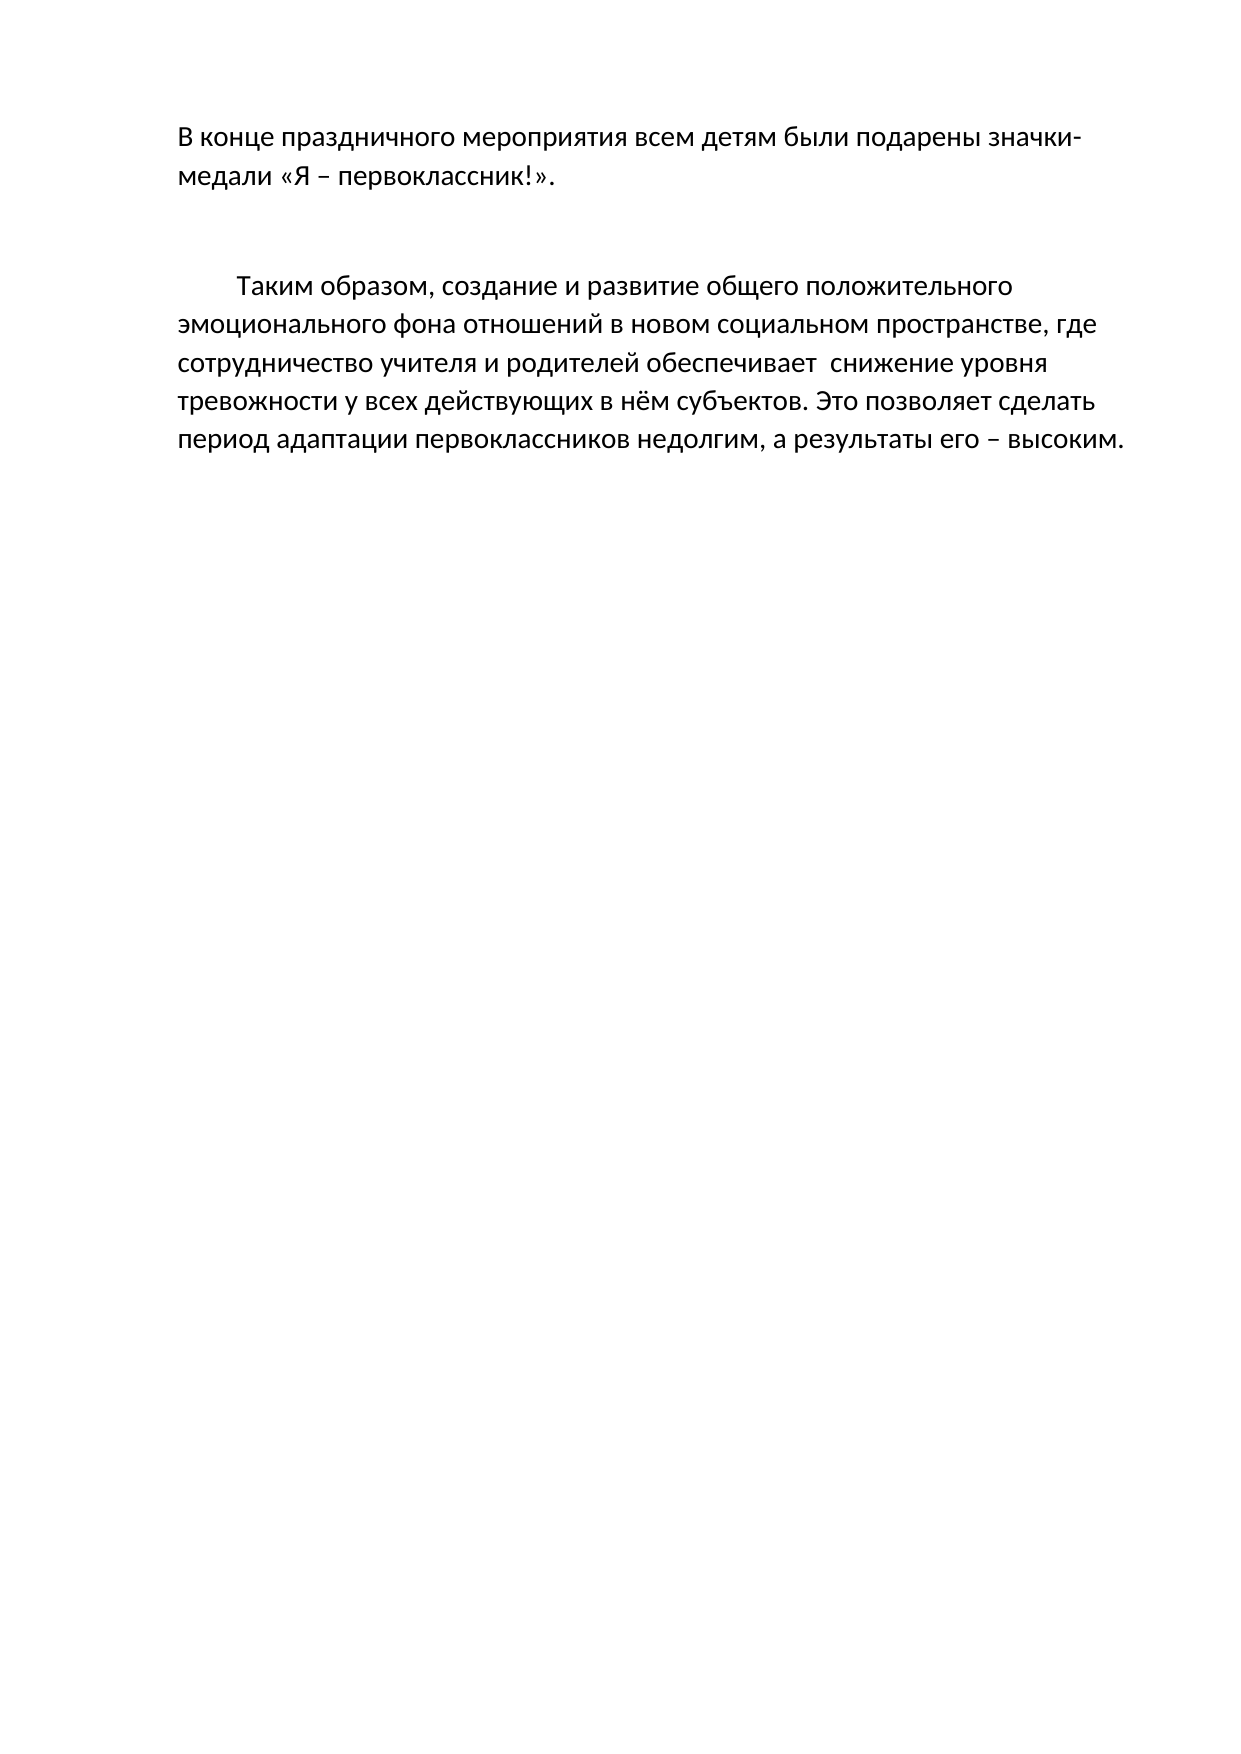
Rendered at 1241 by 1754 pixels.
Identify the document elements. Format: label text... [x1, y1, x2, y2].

text Таким образом, создание и развитие общего положительного эмоционального фона отношений в новом социальном пространстве, где сотрудничество учителя и родителей обеспечивает снижение уровня тревожности у всех действующих в нём субъектов. Это позволяет сделать период адаптации первоклассников недолгим, а результаты его – высоким. [177, 267, 1152, 456]
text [177, 118, 1152, 192]
